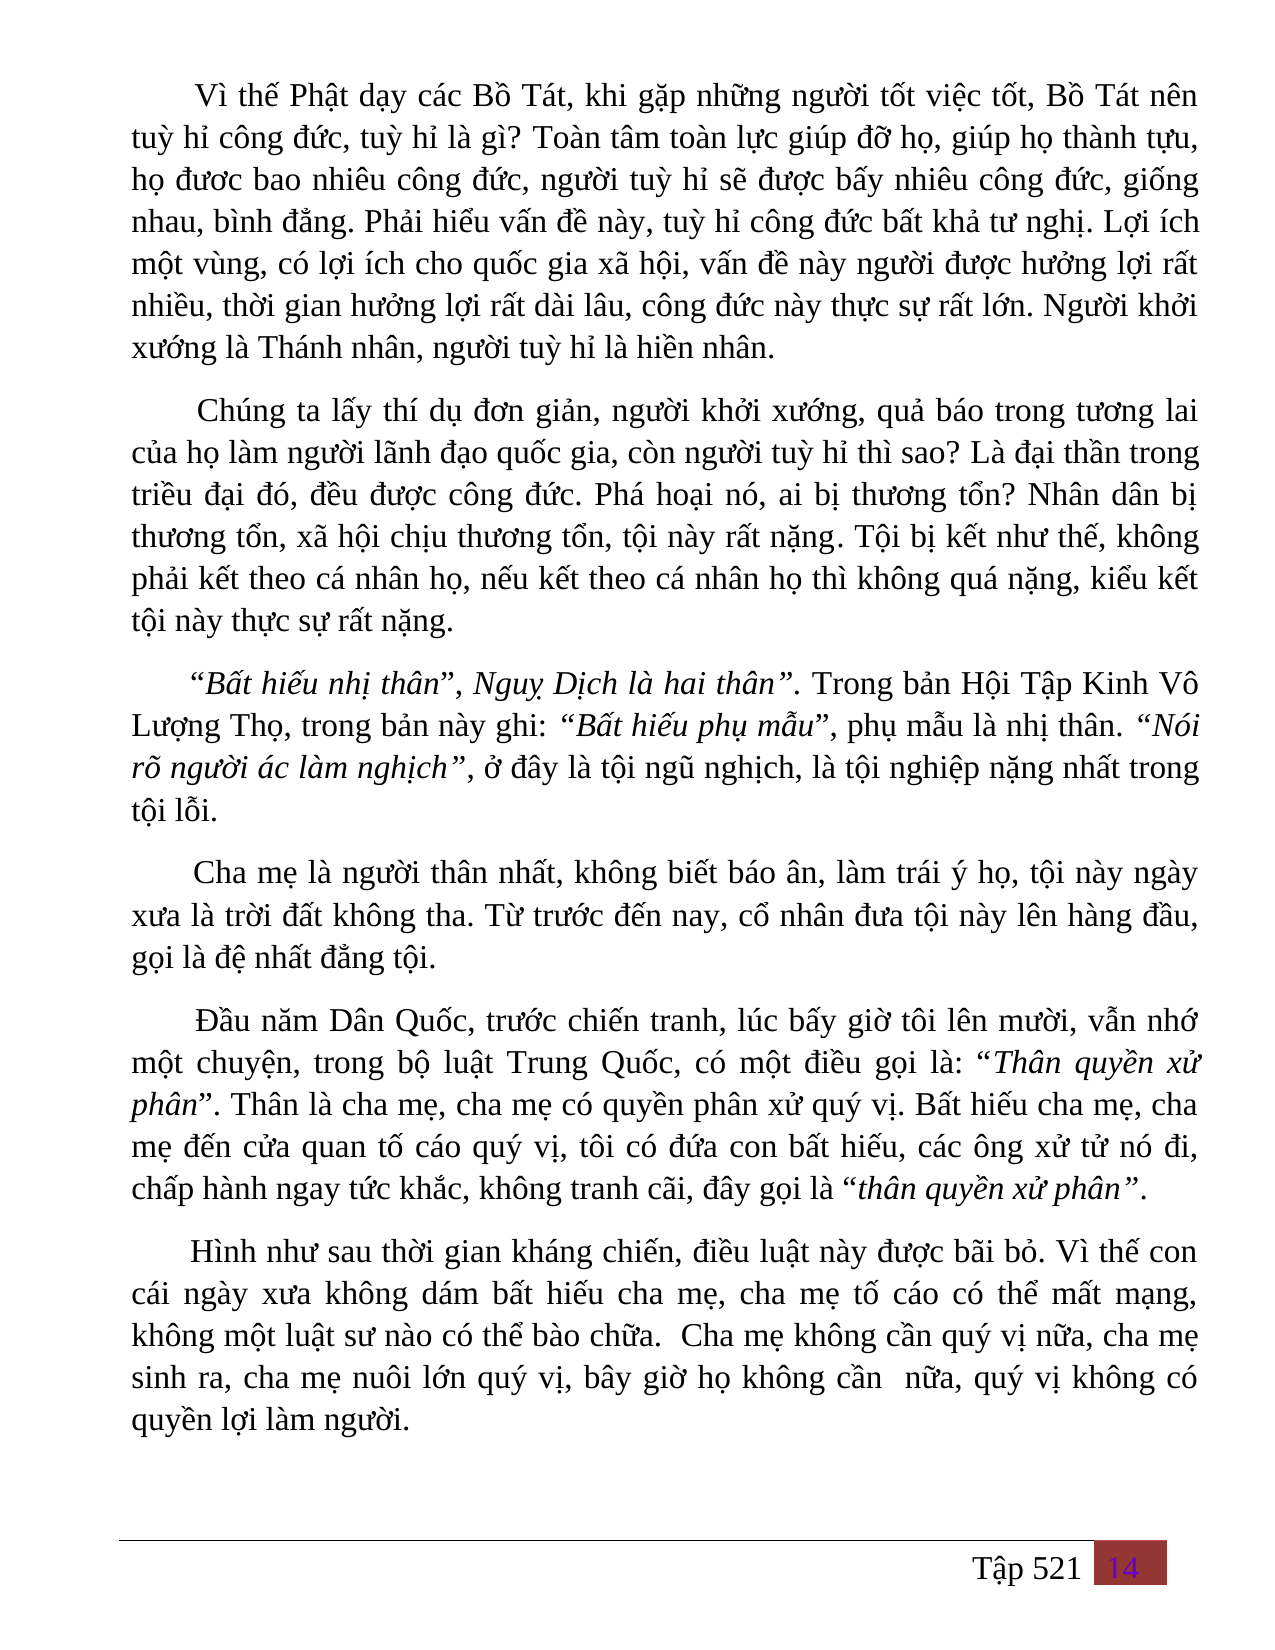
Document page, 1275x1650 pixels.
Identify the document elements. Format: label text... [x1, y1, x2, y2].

text Đầu năm Dân Quốc, trước chiến tranh, lúc bấy giờ tôi lên mười, vẫn nhớ một chuyện, trong bộ luật Trung Quốc, có một điều gọi là: “Thân quyền xử phân”. Thân là cha mẹ, cha mẹ có quyền phân xử quý vị. Bất hiếu cha mẹ, cha mẹ đến cửa quan tố cáo quý vị, tôi có đứa con bất hiếu, các ông xử tử nó đi, chấp hành ngay tức khắc, không tranh cãi, đây gọi là “thân quyền xử phân”. [131, 1000, 1200, 1206]
text Chúng ta lấy thí dụ đơn giản, người khởi xướng, quả báo trong tương lai của họ làm người lãnh đạo quốc gia, còn người tuỳ hỉ thì sao? Là đại thần trong triều đại đó, đều được công đức. Phá hoại nó, ai bị thương tổn? Nhân dân bị thương tổn, xã hội chịu thương tổn, tội này rất nặng. Tội bị kết như thế, không phải kết theo cá nhân họ, nếu kết theo cá nhân họ thì không quá nặng, kiểu kết tội này thực sự rất nặng. [131, 390, 1200, 639]
text “Bất hiếu nhị thân”, Nguỵ Dịch là hai thân”. Trong bản Hội Tập Kinh Vô Lượng Thọ, trong bản này ghi: “Bất hiếu phụ mẫu”, phụ mẫu là nhị thân. “Nói rõ người ác làm nghịch”, ở đây là tội ngũ nghịch, là tội nghiệp nặng nhất trong tội lỗi. [131, 663, 1200, 828]
text Cha mẹ là người thân nhất, không biết báo ân, làm trái ý họ, tội này ngày xưa là trời đất không tha. Từ trước đến nay, cổ nhân đưa tội này lên hàng đầu, gọi là đệ nhất đẳng tội. [131, 853, 1200, 975]
text Hình như sau thời gian kháng chiến, điều luật này được bãi bỏ. Vì thế con cái ngày xưa không dám bất hiếu cha mẹ, cha mẹ tố cáo có thể mất mạng, không một luật sư nào có thể bào chữa. Cha mẹ không cần quý vị nữa, cha mẹ sinh ra, cha mẹ nuôi lớn quý vị, bây giờ họ không cần nữa, quý vị không có quyền lợi làm người. [131, 1231, 1200, 1438]
text Vì thế Phật dạy các Bồ Tát, khi gặp những người tốt việc tốt, Bồ Tát nên tuỳ hỉ công đức, tuỳ hỉ là gì? Toàn tâm toàn lực giúp đỡ họ, giúp họ thành tựu, họ đươc bao nhiêu công đức, người tuỳ hỉ sẽ được bấy nhiêu công đức, giống nhau, bình đẳng. Phải hiểu vấn đề này, tuỳ hỉ công đức bất khả tư nghị. Lợi ích một vùng, có lợi ích cho quốc gia xã hội, vấn đề này người được hưởng lợi rất nhiều, thời gian hưởng lợi rất dài lâu, công đức này thực sự rất lớn. Người khởi xướng là Thánh nhân, người tuỳ hỉ là hiền nhân. [131, 75, 1200, 366]
